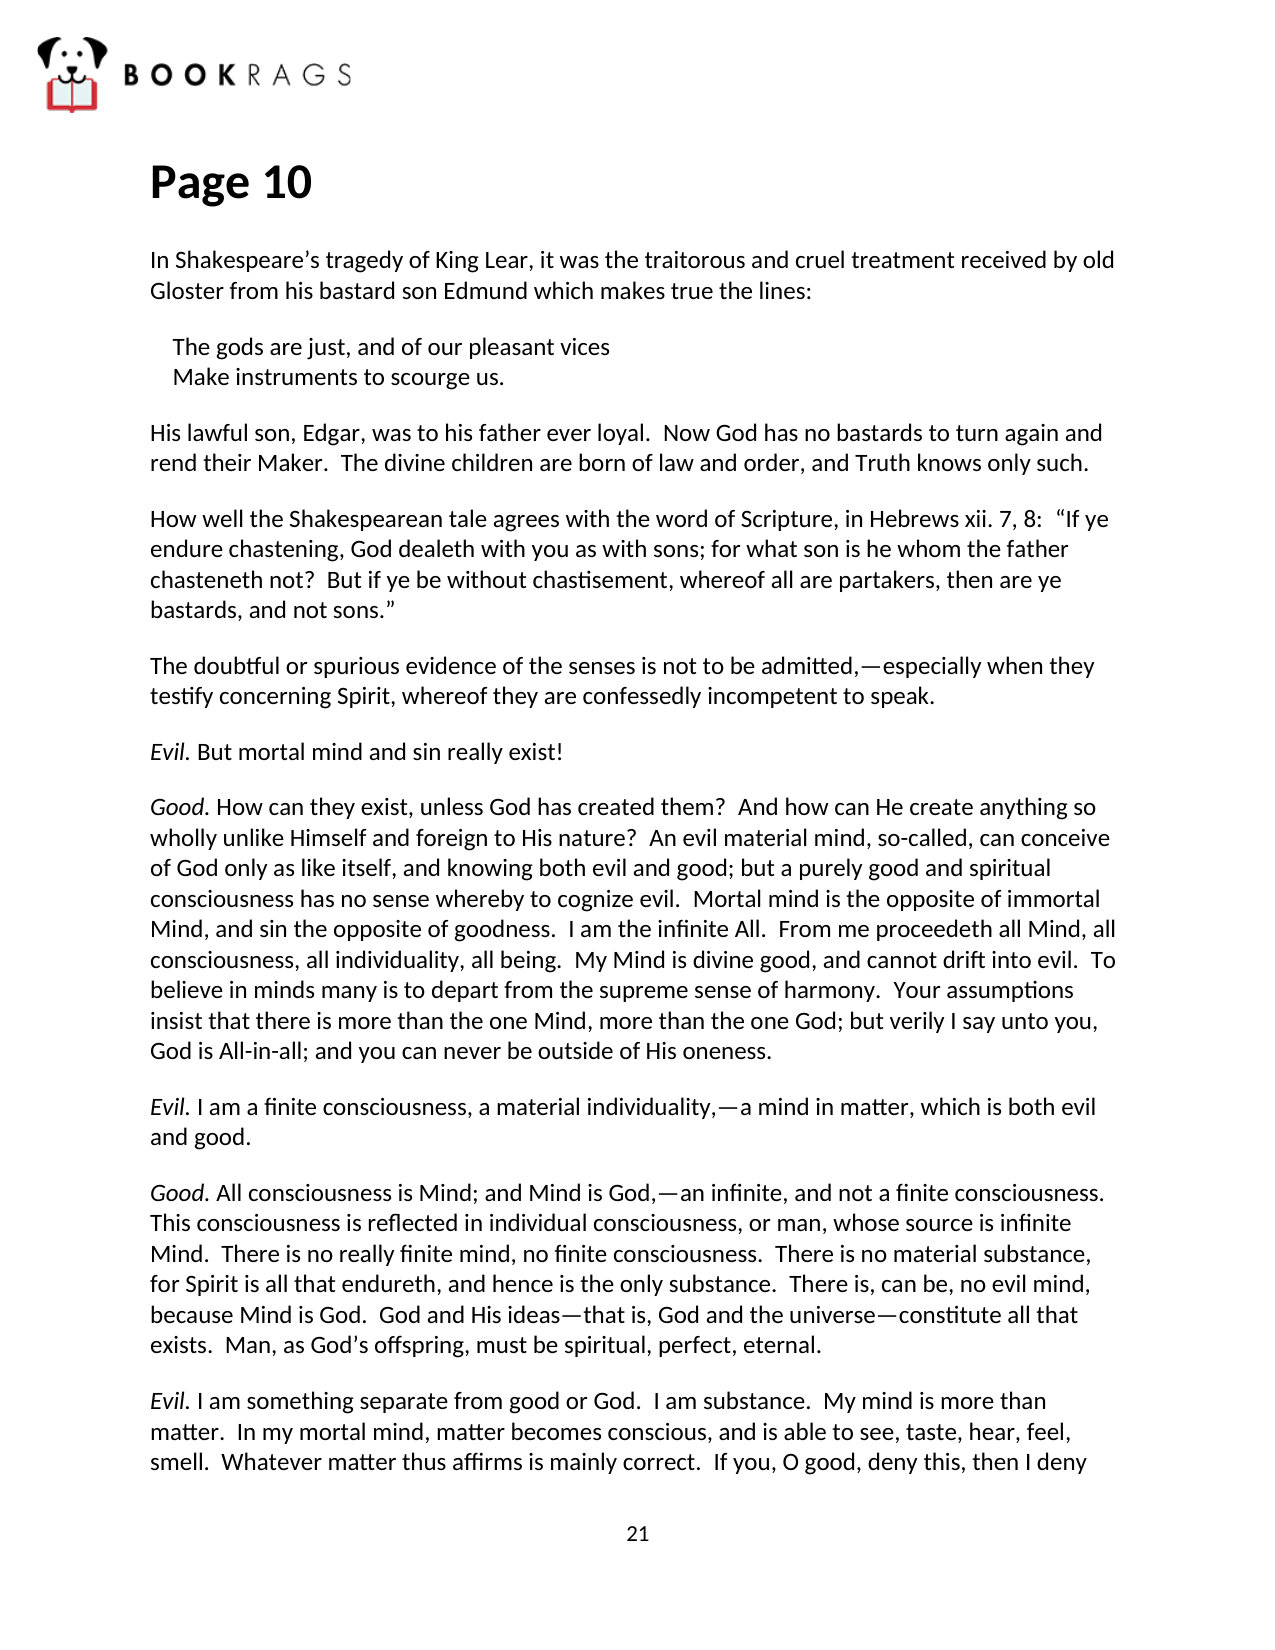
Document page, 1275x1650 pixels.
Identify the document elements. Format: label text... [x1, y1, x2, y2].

text The doubtful or spurious evidence of the senses is not to be admitted,—­especially when they testify concerning Spirit, whereof they are confessedly incompetent to speak. [150, 650, 1125, 711]
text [150, 1385, 1125, 1477]
text Evil. But mortal mind and sin really exist! [150, 736, 1125, 766]
text Good. All consciousness is Mind; and Mind is God,—­an infinite, and not a finite consciousness. This consciousness is reflected in individual consciousness, or man, whose source is infinite Mind. There is no really finite mind, no finite consciousness. There is no material substance, for Spirit is all that endureth, and hence is the only substance. There is, can be, no evil mind, because Mind is God. God and His ideas—­that is, God and the universe—­constitute all that exists. Man, as God’s offspring, must be spiritual, perfect, eternal. [150, 1177, 1125, 1360]
text How well the Shakespearean tale agrees with the word of Scripture, in Hebrews xii. 7, 8: “If ye endure chastening, God dealeth with you as with sons; for what son is he whom the father chasteneth not? But if ye be without chastisement, whereof all are partakers, then are ye bastards, and not sons.” [150, 503, 1125, 625]
text Page 10 [150, 150, 1125, 211]
picture [37, 37, 351, 113]
text Evil. I am a finite consciousness, a material individuality,—­a mind in matter, which is both evil and good. [150, 1091, 1125, 1152]
text The gods are just, and of our pleasant vices Make instruments to scourge us. [150, 331, 1125, 392]
text In Shakespeare’s tragedy of King Lear, it was the traitorous and cruel treatment received by old Gloster from his bastard son Edmund which makes true the lines: [150, 244, 1125, 306]
text Good. How can they exist, unless God has created them? And how can He create anything so wholly unlike Himself and foreign to His nature? An evil material mind, so-called, can conceive of God only as like itself, and knowing both evil and good; but a purely good and spiritual consciousness has no sense whereby to cognize evil. Mortal mind is the opposite of immortal Mind, and sin the opposite of goodness. I am the infinite All. From me proceedeth all Mind, all consciousness, all individuality, all being. My Mind is divine good, and cannot drift into evil. To believe in minds many is to depart from the supreme sense of harmony. Your assumptions insist that there is more than the one Mind, more than the one God; but verily I say unto you, God is All-in-all; and you can never be outside of His oneness. [150, 791, 1125, 1066]
text His lawful son, Edgar, was to his father ever loyal. Now God has no bastards to turn again and rend their Maker. The divine children are born of law and order, and Truth knows only such. [150, 417, 1125, 478]
